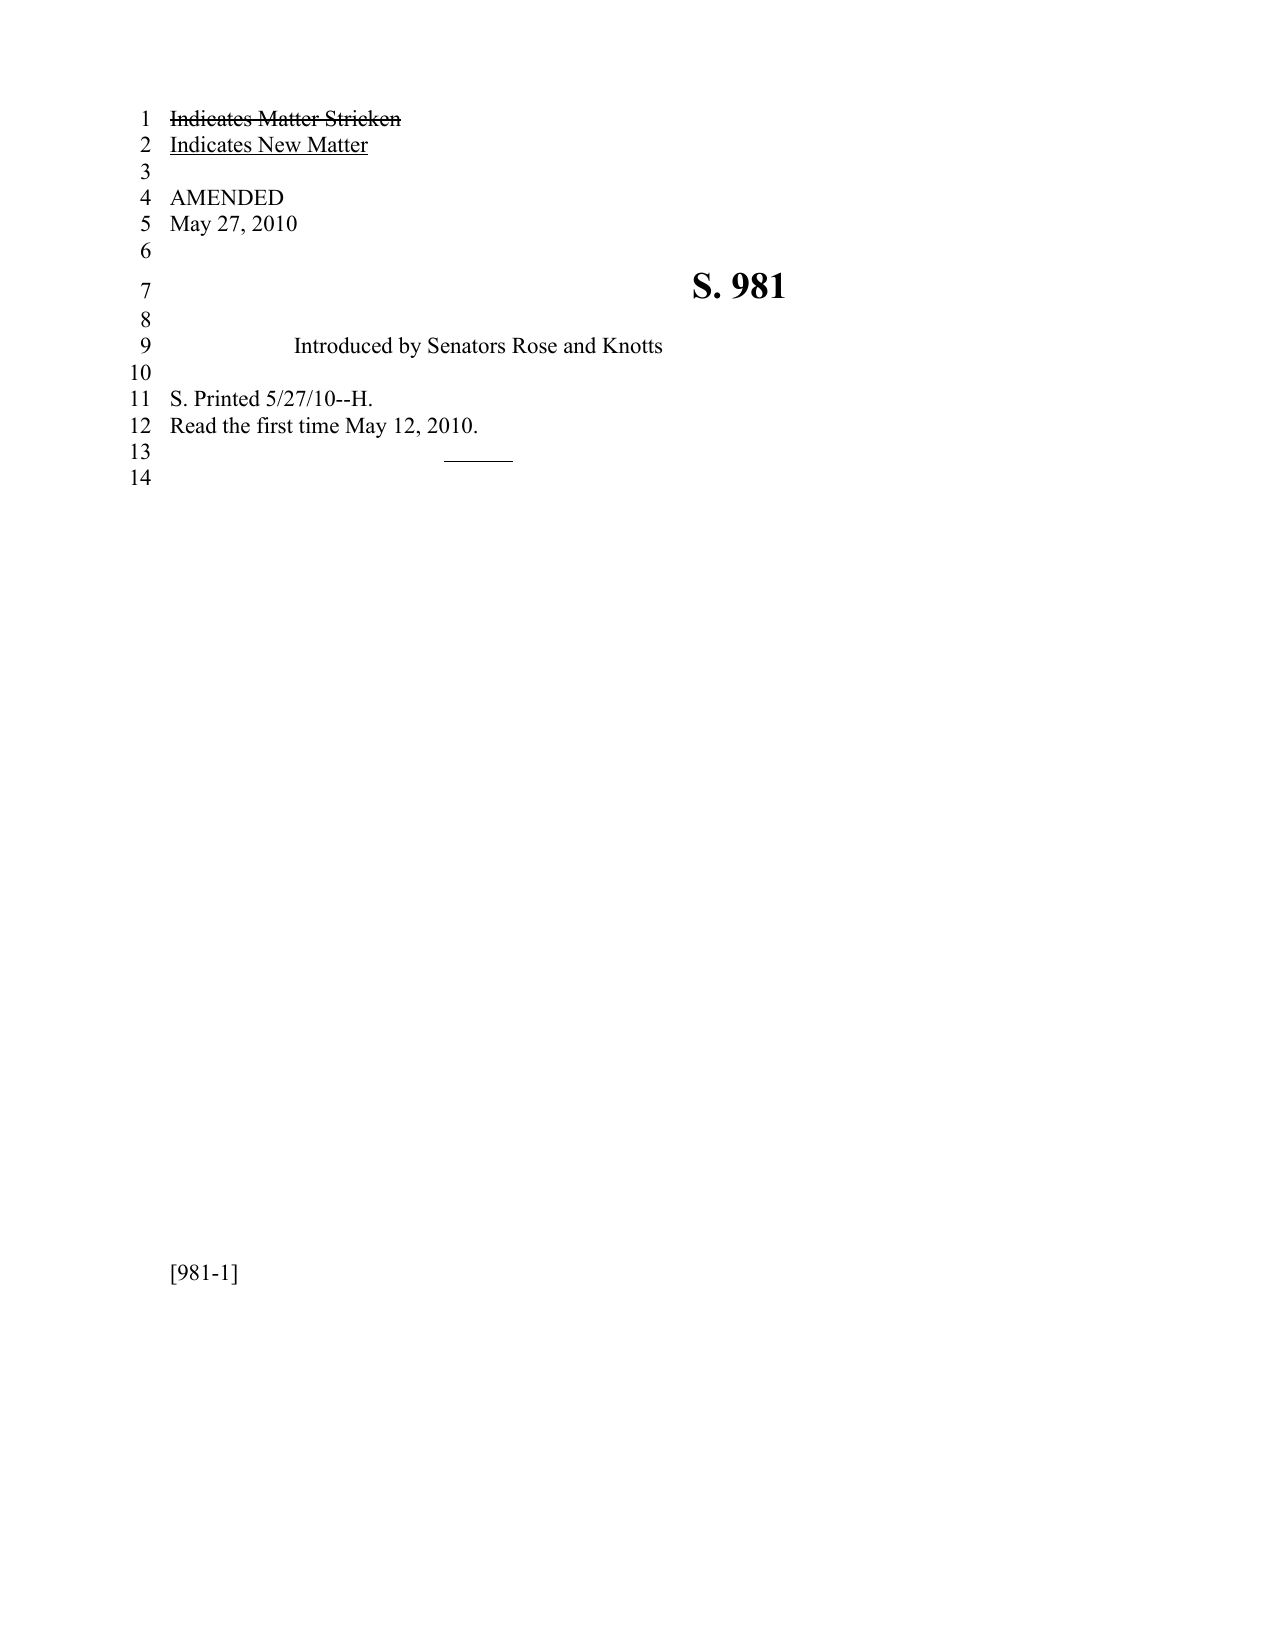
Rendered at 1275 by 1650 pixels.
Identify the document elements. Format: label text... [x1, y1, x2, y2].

text Indicates New Matter [169, 131, 787, 158]
text May 27, 2010 [169, 210, 787, 237]
text S. Printed 5/27/10--H. [169, 385, 787, 412]
text Read the first time May 12, 2010. [169, 412, 787, 438]
text Indicates Matter Stricken [169, 105, 787, 131]
text S. 981 [169, 263, 787, 306]
text Introduced by Senators Rose and Knotts [169, 333, 787, 359]
text AMENDED [169, 184, 787, 210]
